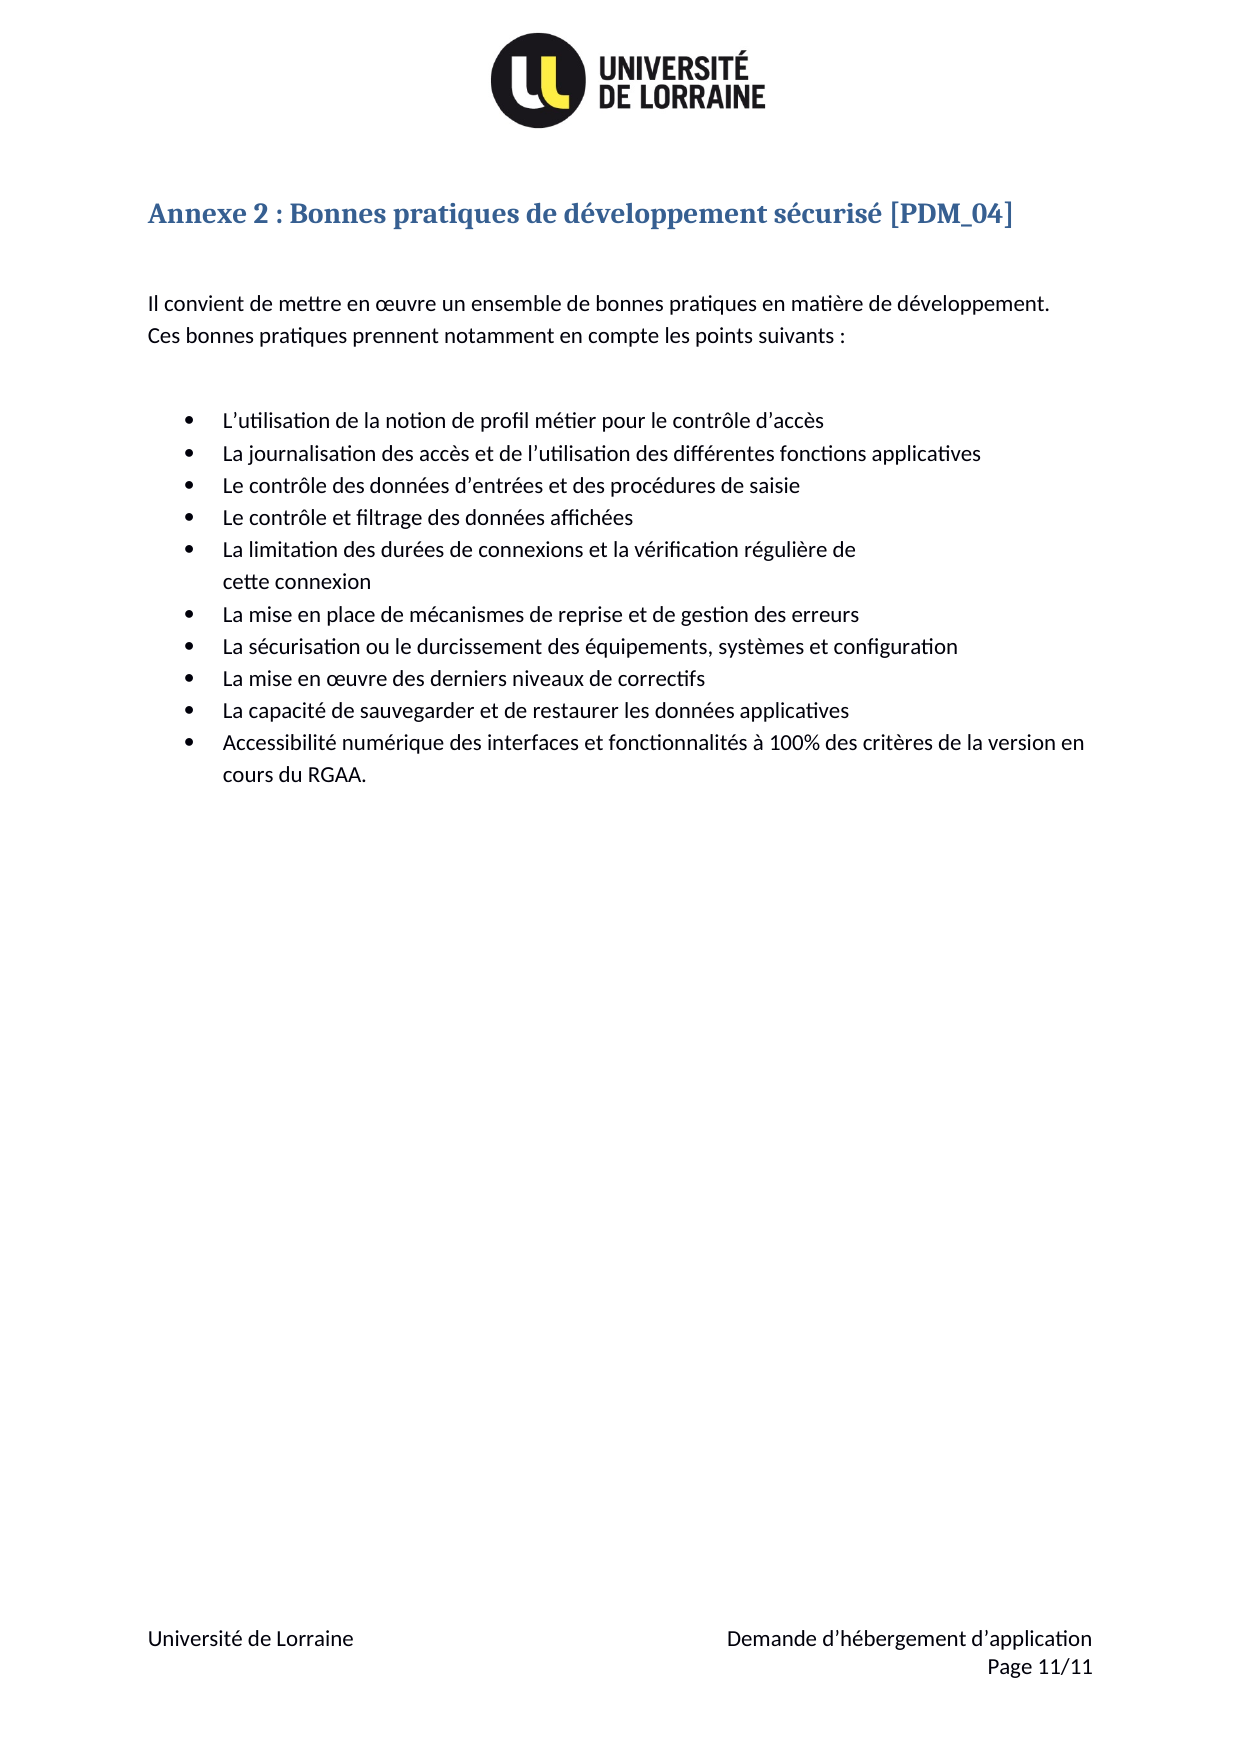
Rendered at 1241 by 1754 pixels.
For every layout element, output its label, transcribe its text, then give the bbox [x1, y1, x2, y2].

list La mise en place de mécanismes de reprise et de gestion des erreurs [185, 600, 1093, 628]
list La sécurisation ou le durcissement des équipements, systèmes et configuration [185, 632, 1093, 660]
list Le contrôle et filtrage des données affichées [185, 503, 1093, 531]
picture [467, 9, 788, 151]
list La mise en œuvre des derniers niveaux de correctifs [185, 664, 1093, 692]
list La limitation des durées de connexions et la vérification régulière de cette connexion [185, 535, 1093, 596]
list Accessibilité numérique des interfaces et fonctionnalités à 100% des critères de la version en cours du RGAA. [185, 728, 1093, 789]
subtitle Annexe 2 : Bonnes pratiques de développement sécurisé [PDM_04] [148, 198, 1093, 231]
text Il convient de mettre en œuvre un ensemble de bonnes pratiques en matière de développement. Ces bonnes pratiques prennent notamment en compte les points suivants : [148, 289, 1093, 382]
list La journalisation des accès et de l’utilisation des différentes fonctions applicatives [185, 439, 1093, 467]
list L’utilisation de la notion de profil métier pour le contrôle d’accès [185, 407, 1093, 434]
list La capacité de sauvegarder et de restaurer les données applicatives [185, 696, 1093, 724]
list Le contrôle des données d’entrées et des procédures de saisie [185, 471, 1093, 499]
